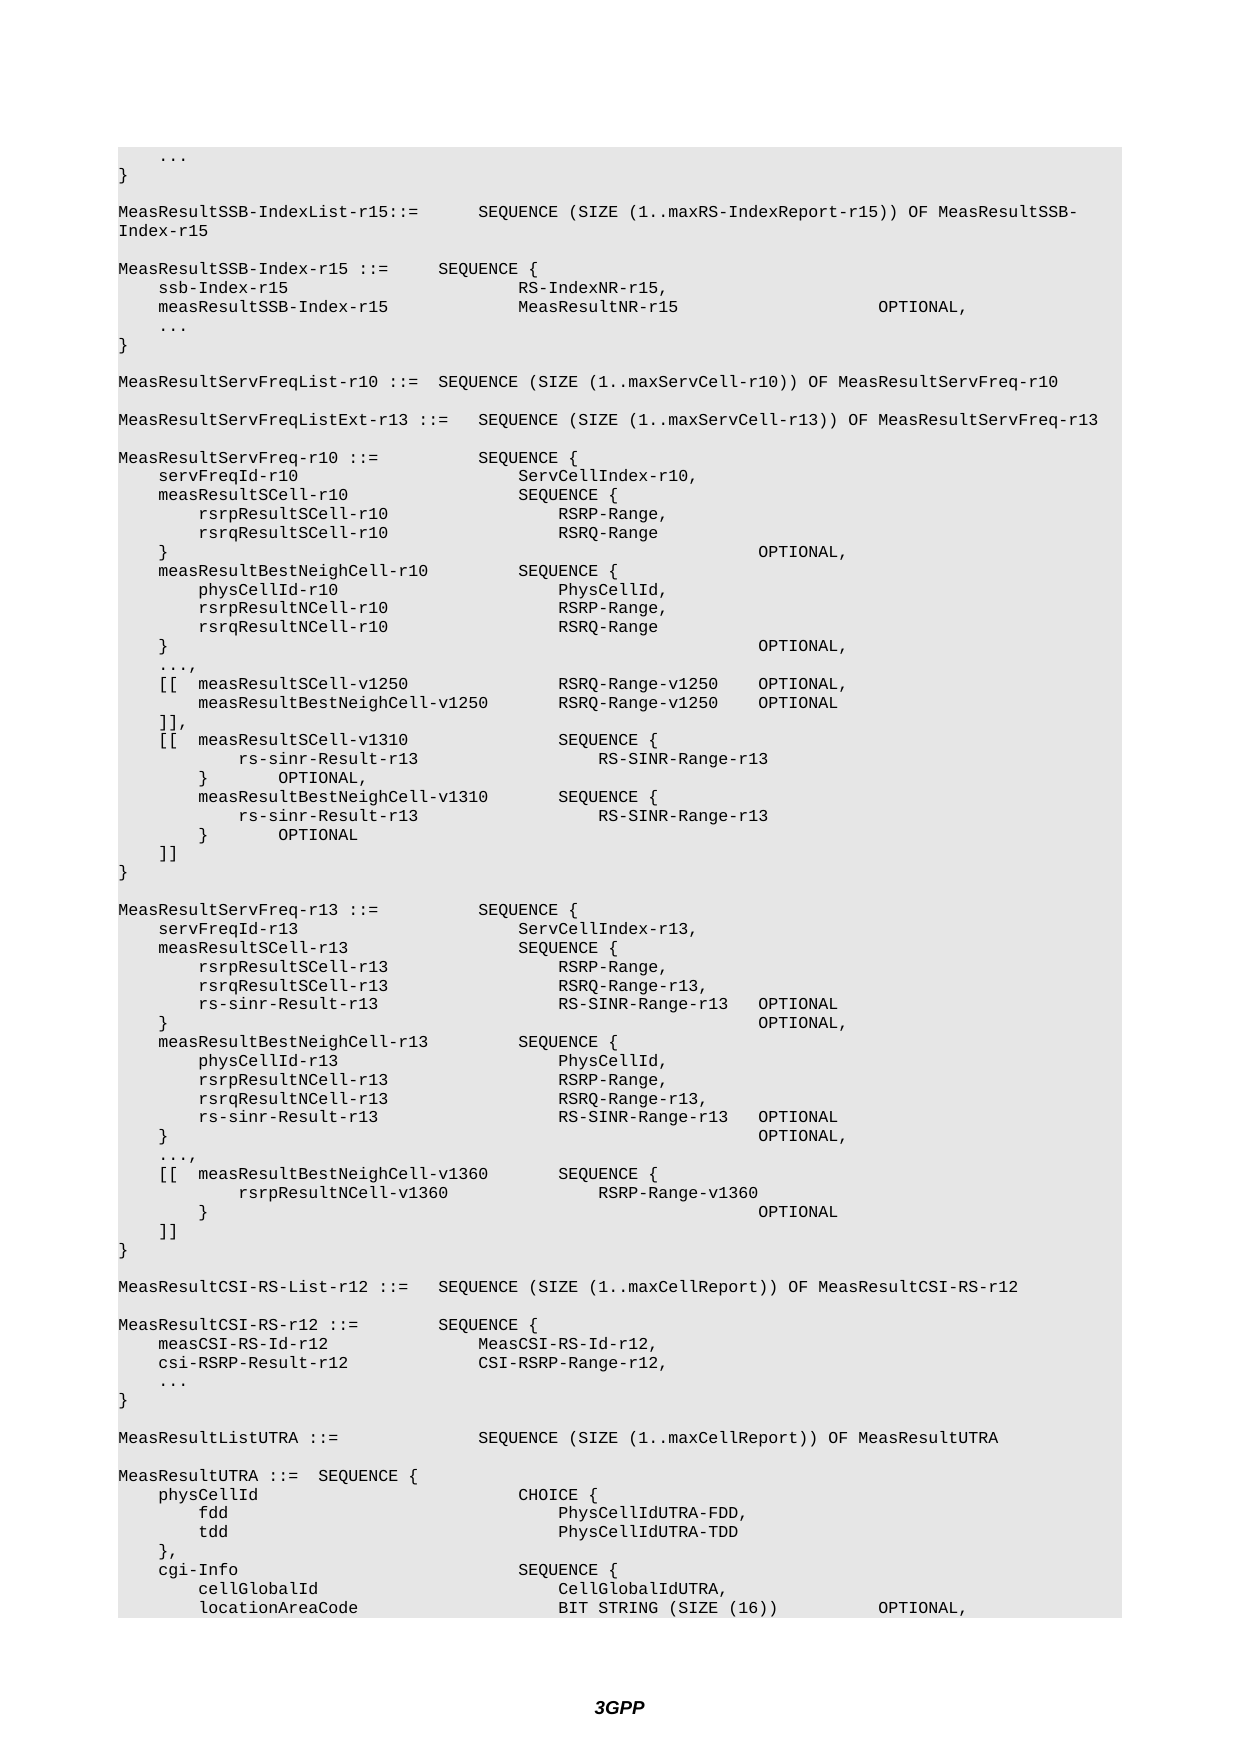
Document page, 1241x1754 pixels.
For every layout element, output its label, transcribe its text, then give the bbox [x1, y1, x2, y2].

text } OPTIONAL, [118, 770, 1122, 788]
text MeasResultListUTRA ::= SEQUENCE (SIZE (1..maxCellReport)) OF MeasResultUTRA [118, 1429, 1122, 1448]
text rsrqResultSCell-r10 RSRQ-Range [118, 524, 1122, 543]
text MeasResultServFreqList-r10 ::= SEQUENCE (SIZE (1..maxServCell-r10)) OF MeasResultServFreq-r10 [118, 374, 1122, 393]
text rsrqResultNCell-r13 RSRQ-Range-r13, [118, 1090, 1122, 1109]
text rsrpResultNCell-r13 RSRP-Range, [118, 1071, 1122, 1090]
text ... [118, 147, 1122, 166]
text ssb-Index-r15 RS-IndexNR-r15, [118, 279, 1122, 298]
text ..., [118, 1147, 1122, 1166]
text ..., [118, 657, 1122, 675]
text servFreqId-r10 ServCellIndex-r10, [118, 468, 1122, 487]
text csi-RSRP-Result-r12 CSI-RSRP-Range-r12, [118, 1354, 1122, 1373]
text MeasResultServFreq-r13 ::= SEQUENCE { [118, 902, 1122, 921]
text measResultSCell-r13 SEQUENCE { [118, 939, 1122, 958]
text physCellId-r10 PhysCellId, [118, 581, 1122, 600]
text rsrpResultNCell-r10 RSRP-Range, [118, 600, 1122, 619]
text fdd PhysCellIdUTRA-FDD, [118, 1505, 1122, 1524]
text tdd PhysCellIdUTRA-TDD [118, 1524, 1122, 1543]
text rsrqResultSCell-r13 RSRQ-Range-r13, [118, 977, 1122, 996]
text MeasResultSSB-Index-r15 ::= SEQUENCE { [118, 261, 1122, 279]
text } OPTIONAL [118, 826, 1122, 845]
text rsrpResultSCell-r13 RSRP-Range, [118, 958, 1122, 977]
text } [118, 166, 1122, 185]
text locationAreaCode BIT STRING (SIZE (16)) OPTIONAL, [118, 1599, 1122, 1618]
text measCSI-RS-Id-r12 MeasCSI-RS-Id-r12, [118, 1335, 1122, 1354]
text measResultSSB-Index-r15 MeasResultNR-r15 OPTIONAL, [118, 298, 1122, 317]
text measResultBestNeighCell-v1310 SEQUENCE { [118, 788, 1122, 807]
text MeasResultServFreqListExt-r13 ::= SEQUENCE (SIZE (1..maxServCell-r13)) OF MeasResultServFreq-r13 [118, 411, 1122, 430]
text MeasResultCSI-RS-r12 ::= SEQUENCE { [118, 1316, 1122, 1335]
text ]], [118, 713, 1122, 732]
text measResultBestNeighCell-r10 SEQUENCE { [118, 562, 1122, 581]
text } OPTIONAL, [118, 543, 1122, 562]
text physCellId-r13 PhysCellId, [118, 1052, 1122, 1071]
text rsrpResultSCell-r10 RSRP-Range, [118, 506, 1122, 524]
text measResultBestNeighCell-r13 SEQUENCE { [118, 1034, 1122, 1052]
text rs-sinr-Result-r13 RS-SINR-Range-r13 [118, 751, 1122, 770]
text } [118, 336, 1122, 355]
text cellGlobalId CellGlobalIdUTRA, [118, 1580, 1122, 1599]
text MeasResultServFreq-r10 ::= SEQUENCE { [118, 449, 1122, 468]
text } OPTIONAL, [118, 1128, 1122, 1147]
text ]] [118, 1222, 1122, 1241]
text [[ measResultSCell-v1310 SEQUENCE { [118, 732, 1122, 751]
text servFreqId-r13 ServCellIndex-r13, [118, 921, 1122, 939]
text cgi-Info SEQUENCE { [118, 1562, 1122, 1580]
text ... [118, 1373, 1122, 1392]
text rsrqResultNCell-r10 RSRQ-Range [118, 619, 1122, 638]
text physCellId CHOICE { [118, 1486, 1122, 1505]
text [[ measResultBestNeighCell-v1360 SEQUENCE { [118, 1166, 1122, 1184]
text ... [118, 317, 1122, 336]
text rs-sinr-Result-r13 RS-SINR-Range-r13 [118, 807, 1122, 826]
text MeasResultSSB-IndexList-r15::= SEQUENCE (SIZE (1..maxRS-IndexReport-r15)) OF MeasResultSSB-Index-r15 [118, 204, 1122, 242]
text rsrpResultNCell-v1360 RSRP-Range-v1360 [118, 1184, 1122, 1203]
text ]] [118, 845, 1122, 864]
text } OPTIONAL, [118, 1015, 1122, 1034]
text measResultBestNeighCell-v1250 RSRQ-Range-v1250 OPTIONAL [118, 694, 1122, 713]
text MeasResultCSI-RS-List-r12 ::= SEQUENCE (SIZE (1..maxCellReport)) OF MeasResultCSI-RS-r12 [118, 1279, 1122, 1298]
text } OPTIONAL, [118, 638, 1122, 657]
text rs-sinr-Result-r13 RS-SINR-Range-r13 OPTIONAL [118, 996, 1122, 1015]
text MeasResultUTRA ::= SEQUENCE { [118, 1467, 1122, 1486]
text } [118, 1392, 1122, 1411]
text rs-sinr-Result-r13 RS-SINR-Range-r13 OPTIONAL [118, 1109, 1122, 1128]
text [[ measResultSCell-v1250 RSRQ-Range-v1250 OPTIONAL, [118, 675, 1122, 694]
text } OPTIONAL [118, 1203, 1122, 1222]
text }, [118, 1543, 1122, 1562]
text } [118, 1241, 1122, 1260]
text } [118, 864, 1122, 883]
text measResultSCell-r10 SEQUENCE { [118, 487, 1122, 506]
